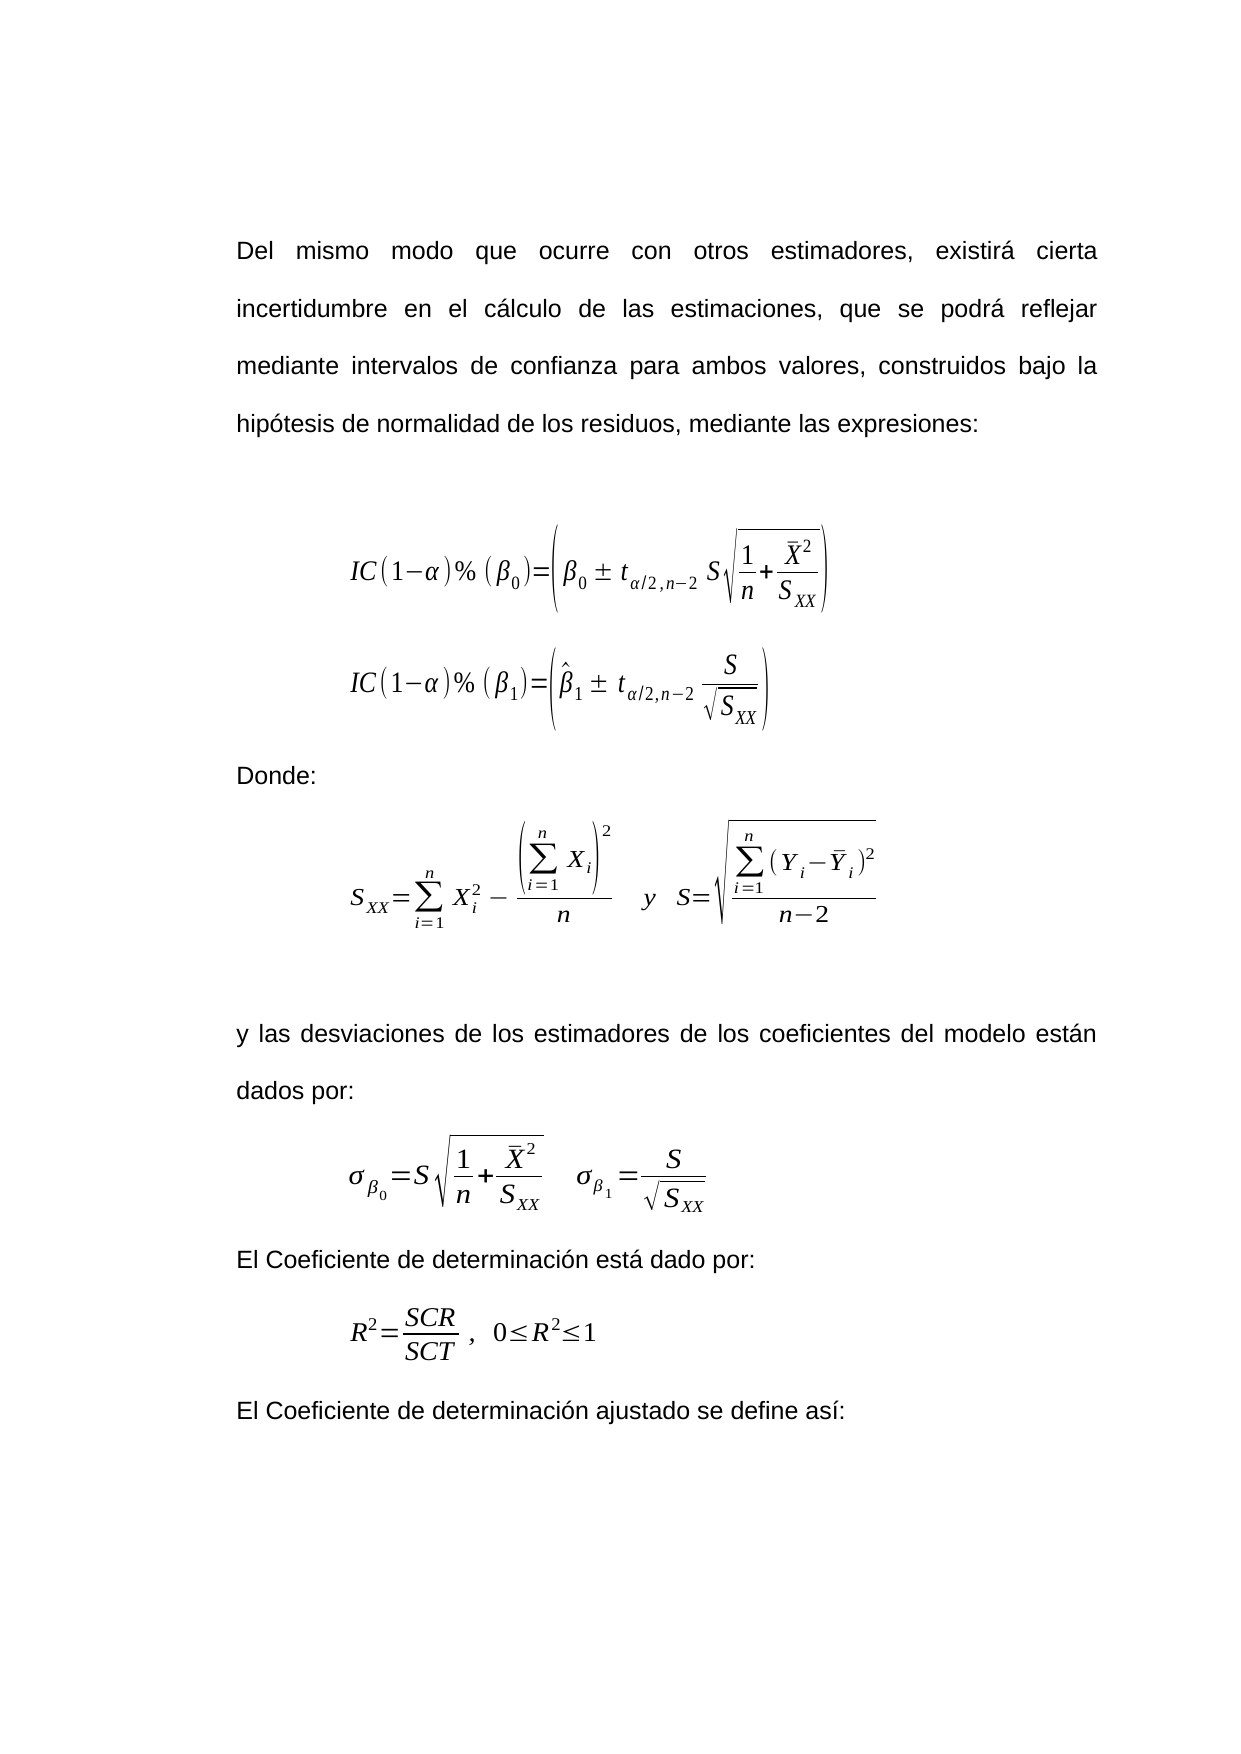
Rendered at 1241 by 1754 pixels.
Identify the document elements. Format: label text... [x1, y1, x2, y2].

text Del mismo modo que ocurre con otros estimadores, existirá cierta incertidumbre en el cálculo de las estimaciones, que se podrá reflejar mediante intervalos de confianza para ambos valores, construidos bajo la hipótesis de normalidad de los residuos, mediante las expresiones: [236, 236, 1098, 437]
text Donde: [236, 761, 1098, 790]
text El Coeficiente de determinación está dado por: [236, 1245, 1098, 1274]
text El Coeficiente de determinación ajustado se define así: [236, 1396, 1098, 1424]
text y las desviaciones de los estimadores de los coeficientes del modelo están dados por: [236, 1019, 1098, 1105]
